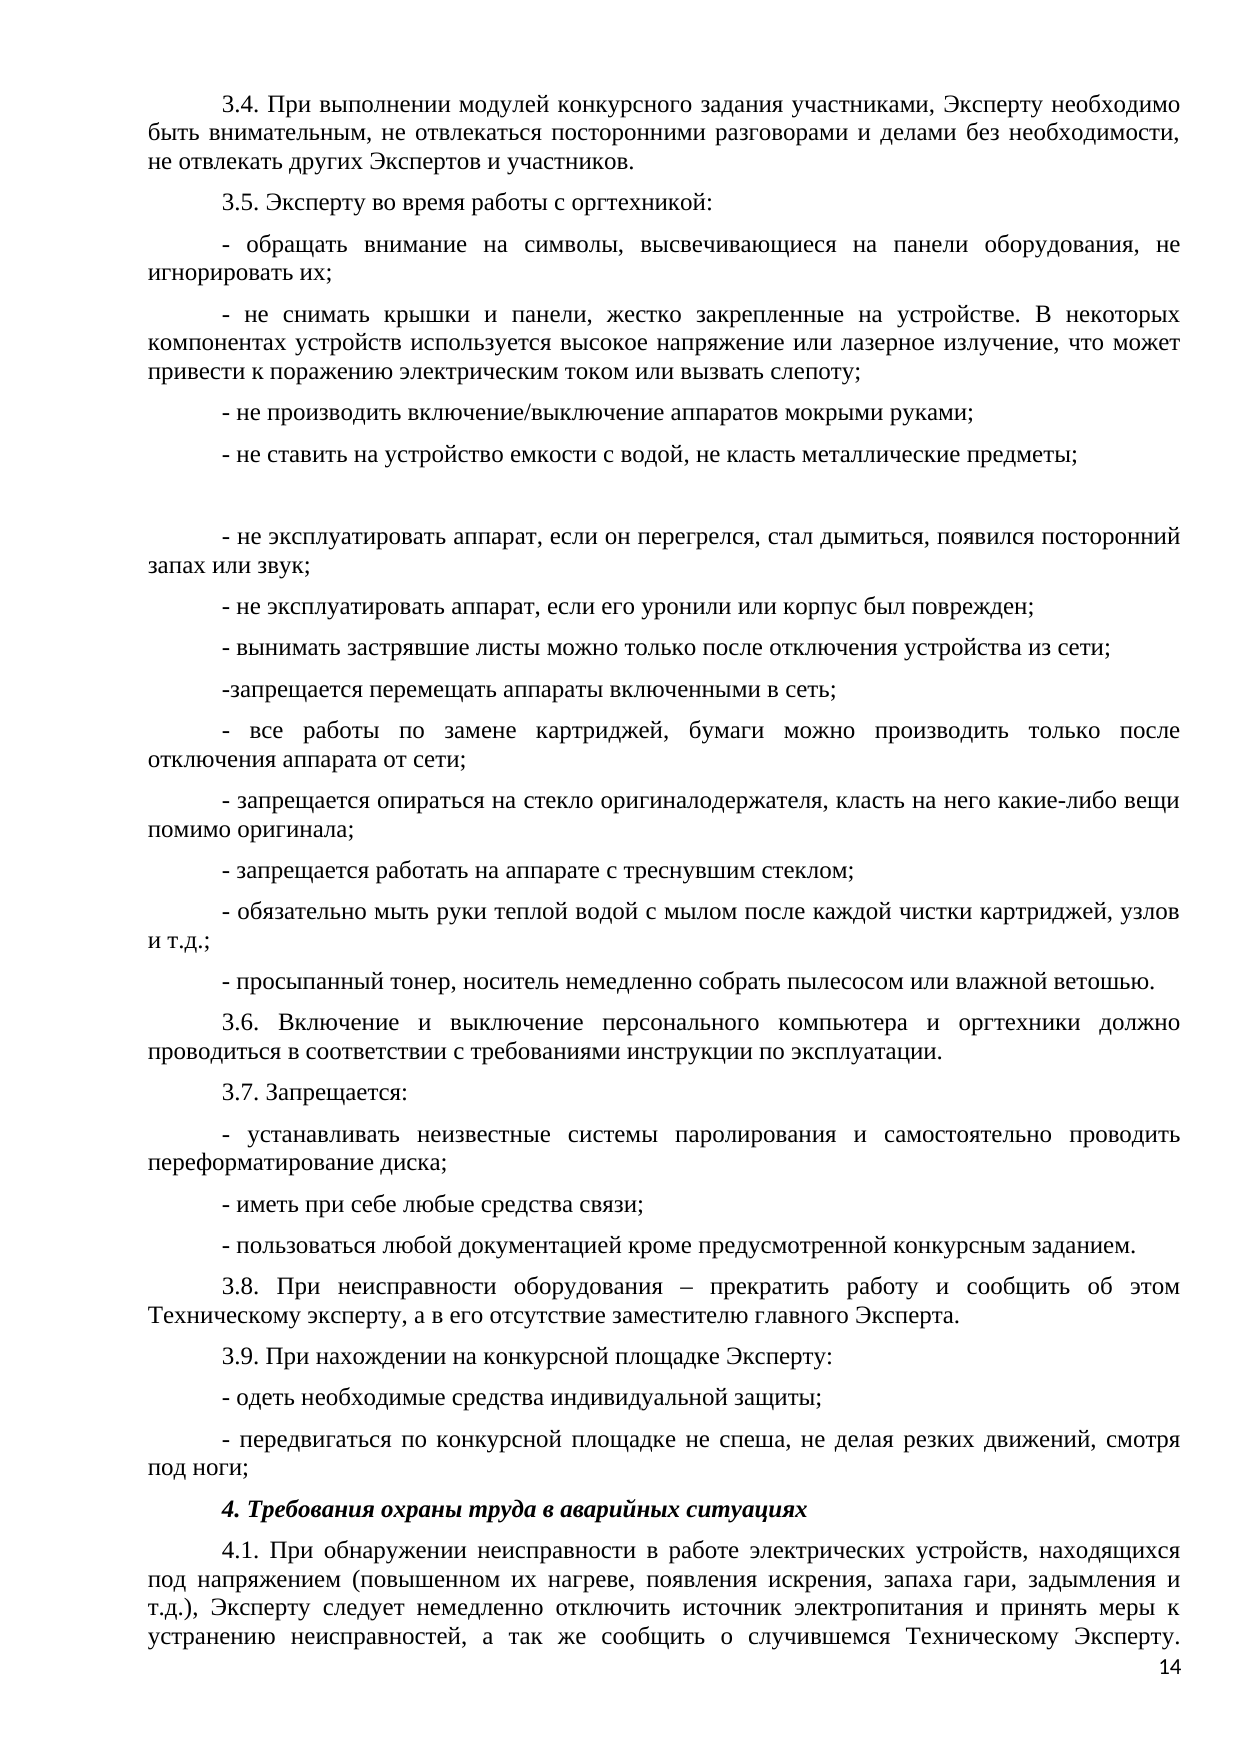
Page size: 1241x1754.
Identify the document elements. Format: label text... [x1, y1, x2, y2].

text - запрещается опираться на стекло оригиналодержателя, класть на него какие-либо вещи помимо оригинала; [148, 785, 1181, 842]
text - не эксплуатировать аппарат, если его уронили или корпус был поврежден; [148, 591, 1181, 620]
subtitle 4. Требования охраны труда в аварийных ситуациях [148, 1494, 1181, 1522]
text - не производить включение/выключение аппаратов мокрыми руками; [148, 397, 1181, 426]
text - не ставить на устройство емкости с водой, не класть металлические предметы; [148, 439, 1181, 467]
text - передвигаться по конкурсной площадке не спеша, не делая резких движений, смотря под ноги; [148, 1424, 1181, 1481]
text - просыпанный тонер, носитель немедленно собрать пылесосом или влажной ветошью. [148, 966, 1181, 995]
text - одеть необходимые средства индивидуальной защиты; [148, 1382, 1181, 1411]
text - обращать внимание на символы, высвечивающиеся на панели оборудования, не игнорировать их; [148, 229, 1181, 286]
text - пользоваться любой документацией кроме предусмотренной конкурсным заданием. [148, 1230, 1181, 1259]
text - обязательно мыть руки теплой водой с мылом после каждой чистки картриджей, узлов и т.д.; [148, 896, 1181, 954]
text 3.9. При нахождении на конкурсной площадке Эксперту: [148, 1341, 1181, 1370]
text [148, 1535, 1181, 1650]
text - вынимать застрявшие листы можно только после отключения устройства из сети; [148, 632, 1181, 661]
text 3.5. Эксперту во время работы с оргтехникой: [148, 187, 1181, 216]
text - не снимать крышки и панели, жестко закрепленные на устройстве. В некоторых компонентах устройств используется высокое напряжение или лазерное излучение, что может привести к поражению электрическим током или вызвать слепоту; [148, 299, 1181, 385]
text - иметь при себе любые средства связи; [148, 1189, 1181, 1217]
text - все работы по замене картриджей, бумаги можно производить только после отключения аппарата от сети; [148, 715, 1181, 772]
text - устанавливать неизвестные системы паролирования и самостоятельно проводить переформатирование диска; [148, 1119, 1181, 1176]
text 3.7. Запрещается: [148, 1077, 1181, 1106]
text 3.6. Включение и выключение персонального компьютера и оргтехники должно проводиться в соответствии с требованиями инструкции по эксплуатации. [148, 1007, 1181, 1065]
text 3.8. При неисправности оборудования – прекратить работу и сообщить об этом Техническому эксперту, а в его отсутствие заместителю главного Эксперта. [148, 1271, 1181, 1329]
text -запрещается перемещать аппараты включенными в сеть; [148, 674, 1181, 702]
text - запрещается работать на аппарате с треснувшим стеклом; [148, 855, 1181, 884]
text - не эксплуатировать аппарат, если он перегрелся, стал дымиться, появился посторонний запах или звук; [148, 521, 1181, 579]
text 3.4. При выполнении модулей конкурсного задания участниками, Эксперту необходимо быть внимательным, не отвлекаться посторонними разговорами и делами без необходимости, не отвлекать других Экспертов и участников. [148, 89, 1181, 175]
